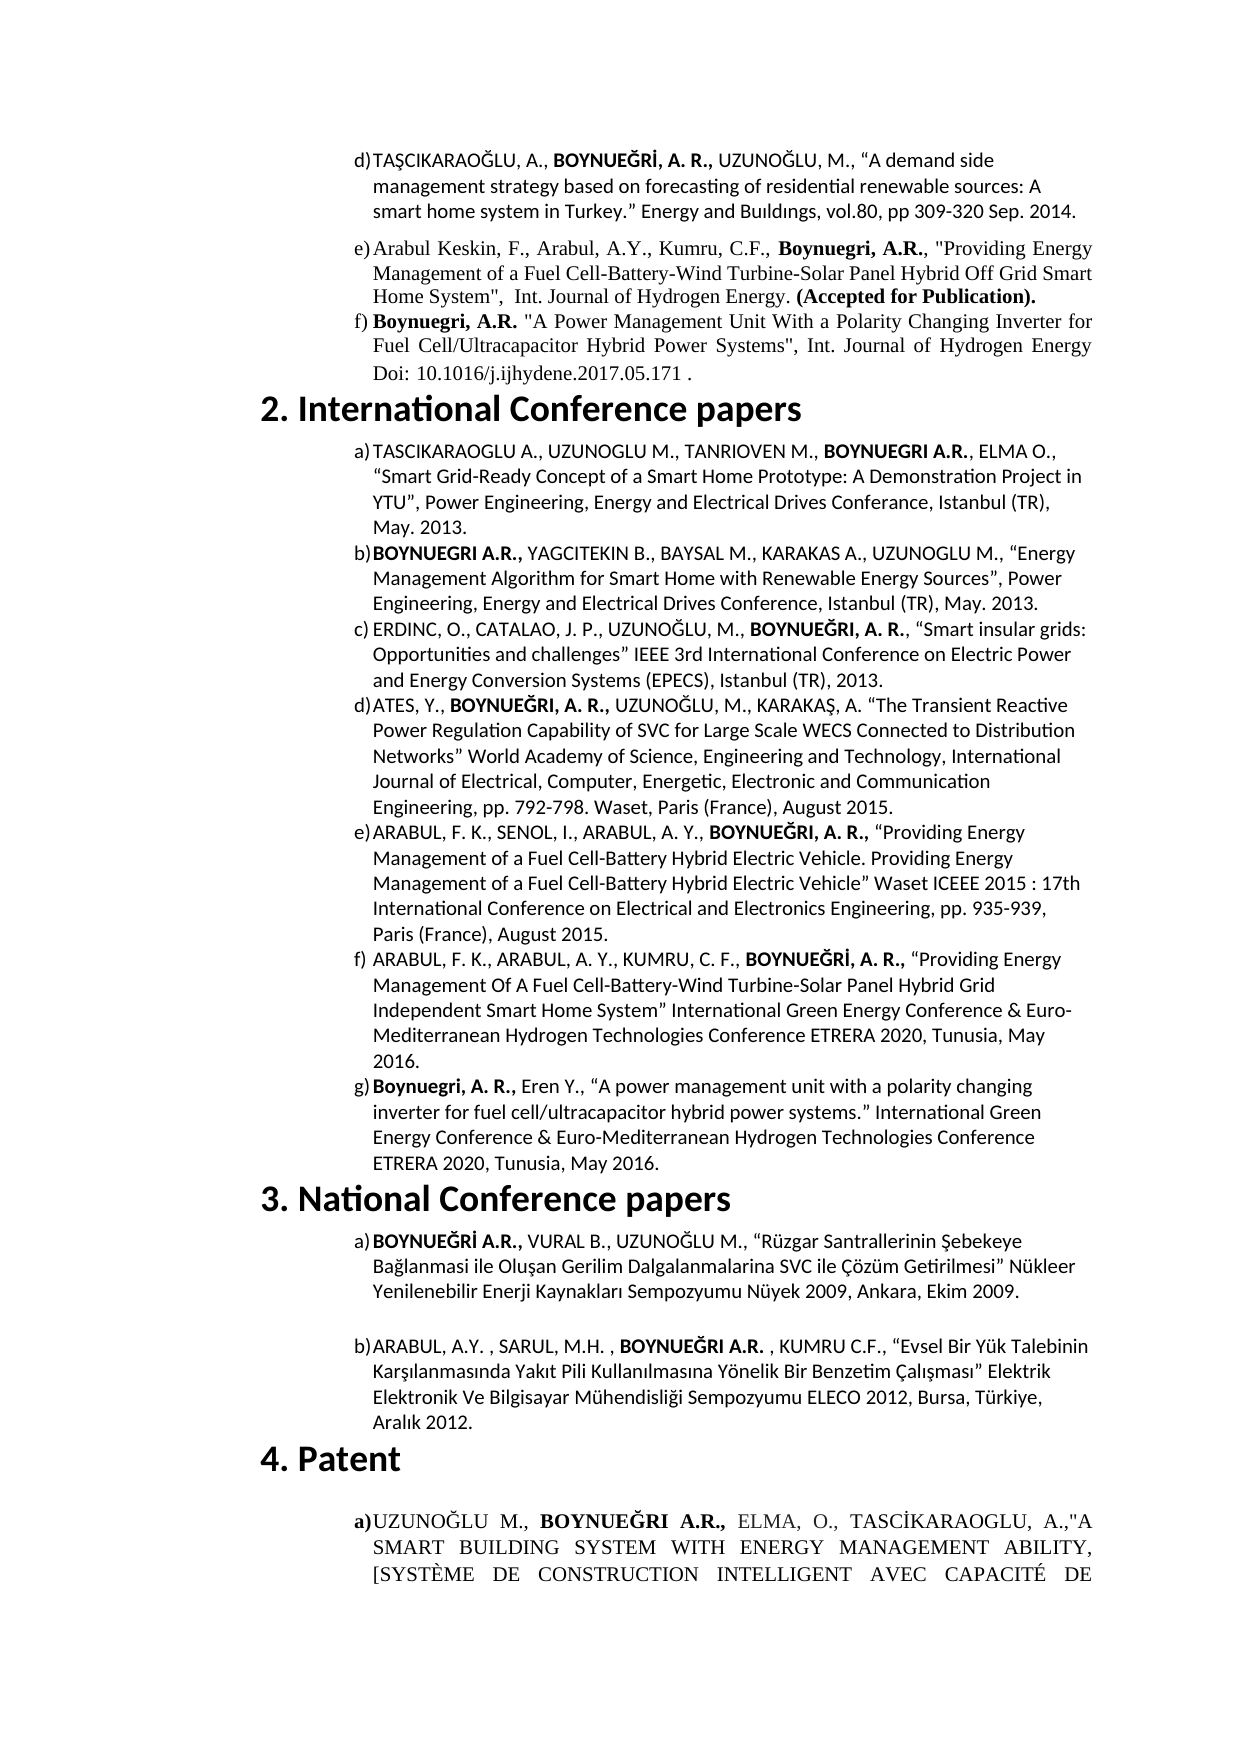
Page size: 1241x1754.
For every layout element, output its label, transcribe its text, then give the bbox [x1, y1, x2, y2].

title Boynuegri, A.R. "A Power Management Unit With a Polarity Changing Inverter for Fuel Cell/Ultracapacitor Hybrid Power Systems", Int. Journal of Hydrogen Energy Doi: 10.1016/j.ijhydene.2017.05.171 . [354, 308, 1093, 385]
list International Conference papers [260, 385, 1093, 431]
list TAŞCIKARAOĞLU, A., BOYNUEĞRİ, A. R., UZUNOĞLU, M., “A demand side management strategy based on forecasting of residential renewable sources: A smart home system in Turkey.” Energy and Buıldıngs, vol.80, pp 309-320 Sep. 2014. [354, 148, 1093, 224]
list Boynuegri, A. R., Eren Y., “A power management unit with a polarity changing inverter for fuel cell/ultracapacitor hybrid power systems.” International Green Energy Conference & Euro-Mediterranean Hydrogen Technologies Conference ETRERA 2020, Tunusia, May 2016. [354, 1073, 1093, 1175]
title Arabul Keskin, F., Arabul, A.Y., Kumru, C.F., Boynuegri, A.R., "Providing Energy Management of a Fuel Cell-Battery-Wind Turbine-Solar Panel Hybrid Off Grid Smart Home System", Int. Journal of Hydrogen Energy. (Accepted for Publication). [354, 236, 1093, 308]
list BOYNUEGRI A.R., YAGCITEKIN B., BAYSAL M., KARAKAS A., UZUNOGLU M., “Energy Management Algorithm for Smart Home with Renewable Energy Sources”, Power Engineering, Energy and Electrical Drives Conference, Istanbul (TR), May. 2013. [354, 540, 1093, 616]
list ARABUL, F. K., SENOL, I., ARABUL, A. Y., BOYNUEĞRI, A. R., “Providing Energy Management of a Fuel Cell-Battery Hybrid Electric Vehicle. Providing Energy Management of a Fuel Cell-Battery Hybrid Electric Vehicle” Waset ICEEE 2015 : 17th International Conference on Electrical and Electronics Engineering, pp. 935-939, Paris (France), August 2015. [354, 819, 1093, 946]
list ATES, Y., BOYNUEĞRI, A. R., UZUNOĞLU, M., KARAKAŞ, A. “The Transient Reactive Power Regulation Capability of SVC for Large Scale WECS Connected to Distribution Networks” World Academy of Science, Engineering and Technology, International Journal of Electrical, Computer, Energetic, Electronic and Communication Engineering, pp. 792-798. Waset, Paris (France), August 2015. [354, 692, 1093, 819]
list National Conference papers [260, 1175, 1093, 1221]
list ARABUL, A.Y. , SARUL, M.H. , BOYNUEĞRI A.R. , KUMRU C.F., “Evsel Bir Yük Talebinin Karşılanmasında Yakıt Pili Kullanılmasına Yönelik Bir Benzetim Çalışması” Elektrik Elektronik Ve Bilgisayar Mühendisliği Sempozyumu ELECO 2012, Bursa, Türkiye, Aralık 2012. [354, 1333, 1093, 1435]
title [354, 1508, 1093, 1586]
list BOYNUEĞRİ A.R., VURAL B., UZUNOĞLU M., “Rüzgar Santrallerinin Şebekeye Bağlanmasi ile Oluşan Gerilim Dalgalanmalarina SVC ile Çözüm Getirilmesi” Nükleer Yenilenebilir Enerji Kaynakları Sempozyumu Nüyek 2009, Ankara, Ekim 2009. [354, 1228, 1093, 1304]
list Patent [260, 1435, 1093, 1481]
list ARABUL, F. K., ARABUL, A. Y., KUMRU, C. F., BOYNUEĞRİ, A. R., “Providing Energy Management Of A Fuel Cell-Battery-Wind Turbine-Solar Panel Hybrid Grid Independent Smart Home System” International Green Energy Conference & Euro-Mediterranean Hydrogen Technologies Conference ETRERA 2020, Tunusia, May 2016. [354, 946, 1093, 1073]
list ERDINC, O., CATALAO, J. P., UZUNOĞLU, M., BOYNUEĞRI, A. R., “Smart insular grids: Opportunities and challenges” IEEE 3rd International Conference on Electric Power and Energy Conversion Systems (EPECS), Istanbul (TR), 2013. [354, 616, 1093, 692]
list TASCIKARAOGLU A., UZUNOGLU M., TANRIOVEN M., BOYNUEGRI A.R., ELMA O., “Smart Grid-Ready Concept of a Smart Home Prototype: A Demonstration Project in YTU”, Power Engineering, Energy and Electrical Drives Conferance, Istanbul (TR), May. 2013. [354, 438, 1093, 540]
